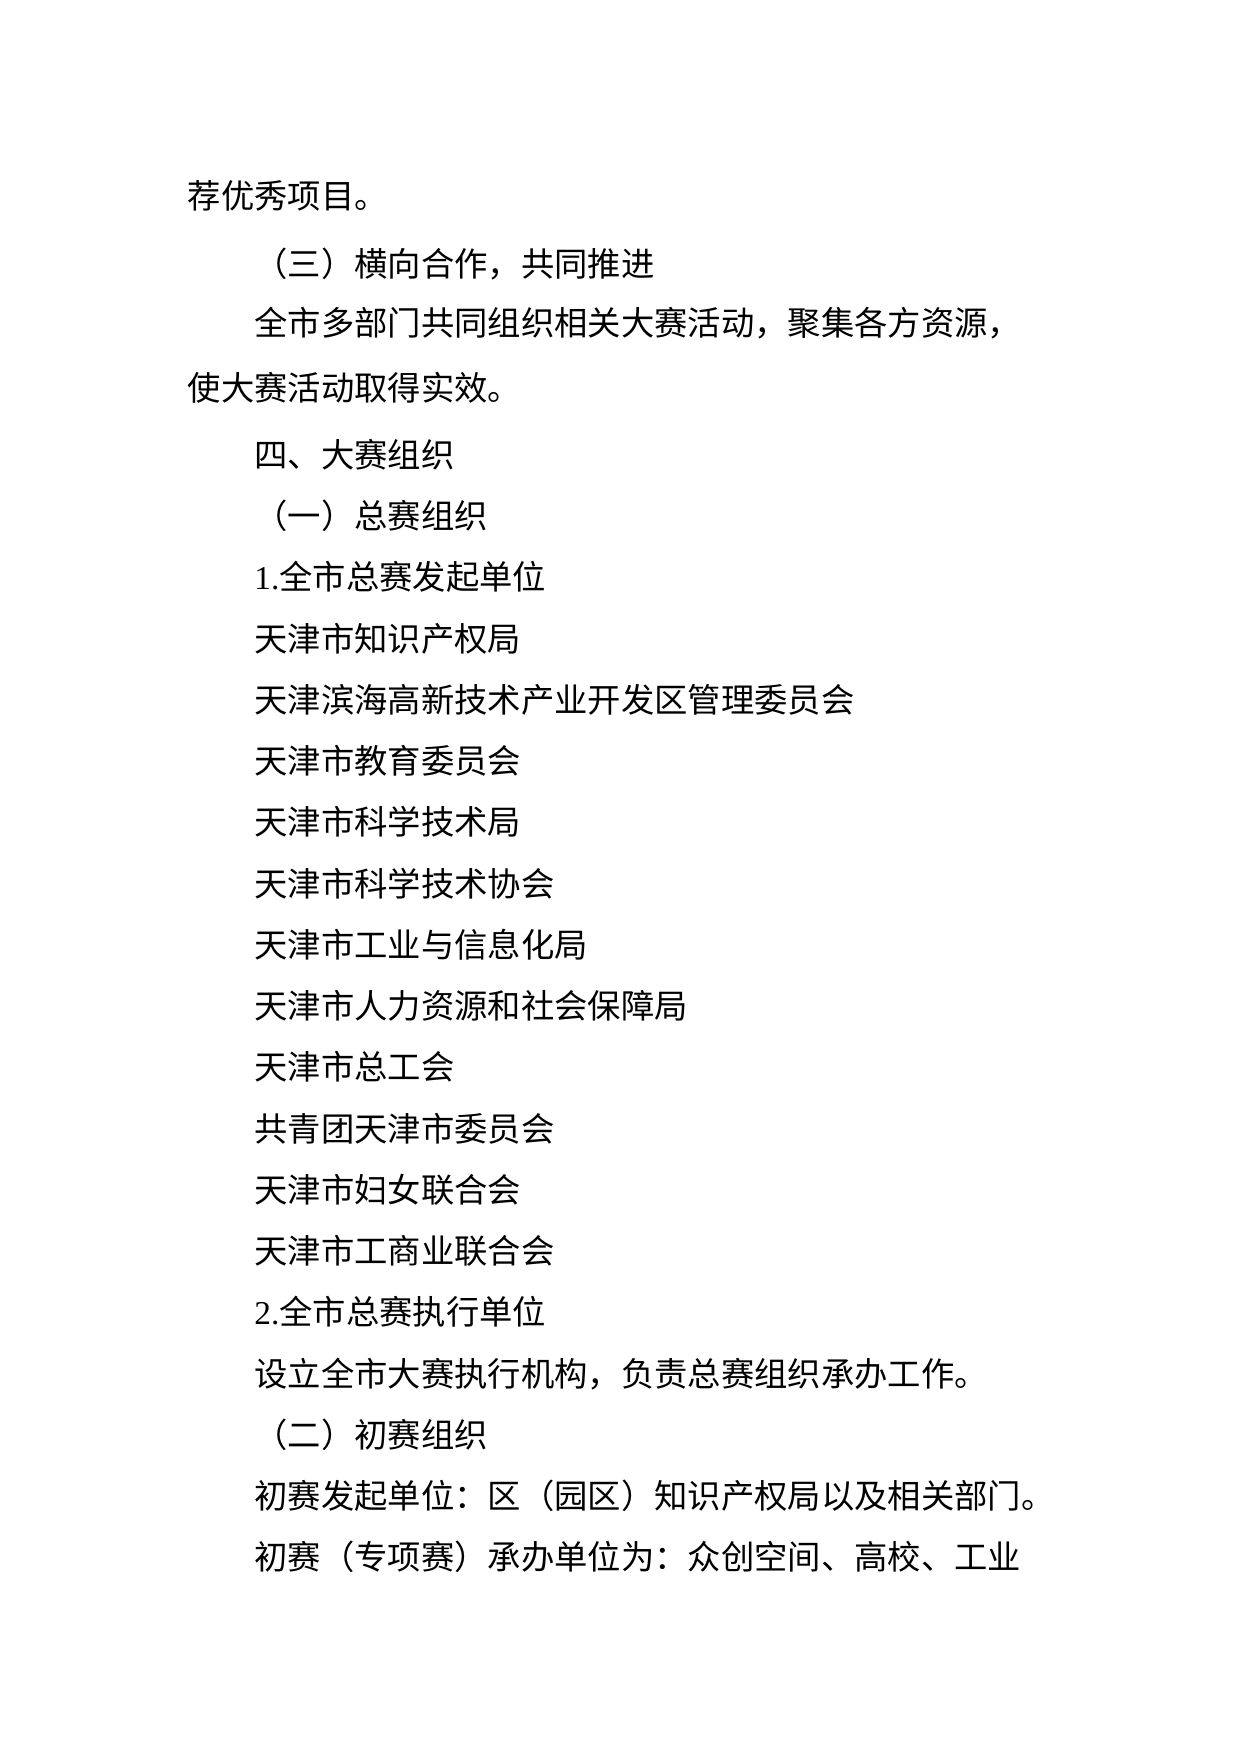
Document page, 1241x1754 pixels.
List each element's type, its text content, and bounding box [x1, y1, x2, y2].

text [187, 1521, 1053, 1582]
text 四、大赛组织 [187, 418, 1053, 479]
text （二）初赛组织 [187, 1398, 1053, 1459]
text 天津滨海高新技术产业开发区管理委员会 [187, 663, 1053, 724]
text 天津市知识产权局 [187, 602, 1053, 663]
text 天津市科学技术局 [187, 786, 1053, 847]
text 天津市妇女联合会 [187, 1153, 1053, 1214]
text 2.全市总赛执行单位 [187, 1276, 1053, 1337]
text 共青团天津市委员会 [187, 1092, 1053, 1153]
text 初赛发起单位：区（园区）知识产权局以及相关部门。 [187, 1459, 1053, 1521]
text 天津市工商业联合会 [187, 1214, 1053, 1276]
text （一）总赛组织 [187, 479, 1053, 541]
text 天津市工业与信息化局 [187, 908, 1053, 969]
text 全市多部门共同组织相关大赛活动，聚集各方资源，使大赛活动取得实效。 [187, 288, 1053, 418]
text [187, 162, 1053, 227]
text 设立全市大赛执行机构，负责总赛组织承办工作。 [187, 1337, 1053, 1398]
text 天津市教育委员会 [187, 724, 1053, 786]
text 天津市科学技术协会 [187, 847, 1053, 908]
text 天津市总工会 [187, 1031, 1053, 1092]
text 1.全市总赛发起单位 [187, 541, 1053, 602]
text 天津市人力资源和社会保障局 [187, 969, 1053, 1031]
text （三）横向合作，共同推进 [187, 227, 1053, 288]
